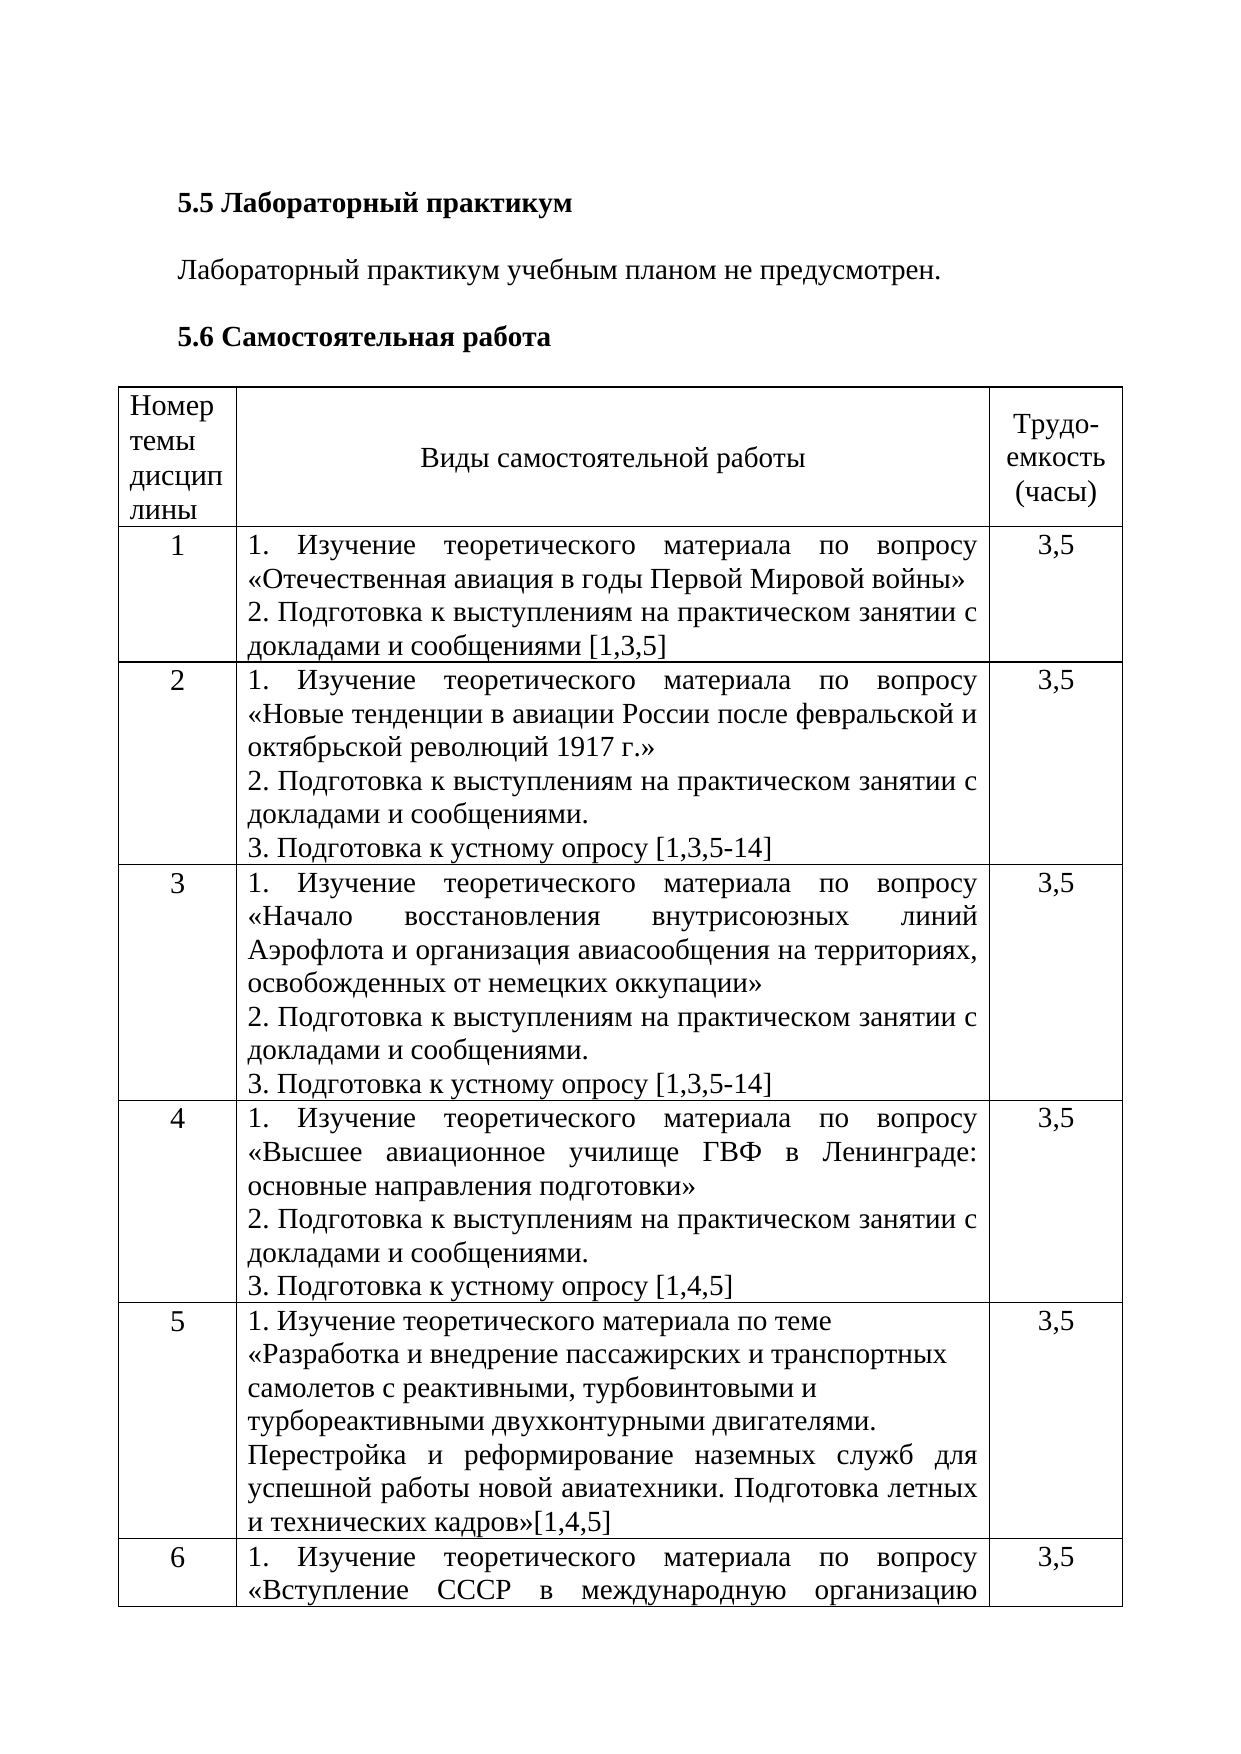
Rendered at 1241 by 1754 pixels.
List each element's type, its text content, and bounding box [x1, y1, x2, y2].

table_cell 1 [119, 527, 236, 661]
table_cell 3 [119, 865, 236, 1099]
table_cell 3,5 [990, 1539, 1122, 1606]
table_cell 1. Изучение теоретического материала по вопросу «Начало восстановления внутрисоюзных линий Аэрофлота и организация авиасообщения на территориях, освобожденных от немецких оккупации» 2. Подготовка к выступлениям на практическом занятии с докладами и сообщениями. 3. Подготовка к устному опросу [1,3,5-14] [237, 865, 989, 1099]
table_cell 3,5 [990, 1303, 1122, 1538]
table_cell 1. Изучение теоретического материала по вопросу «Высшее авиационное училище ГВФ в Ленинграде: основные направления подготовки» 2. Подготовка к выступлениям на практическом занятии с докладами и сообщениями. 3. Подготовка к устному опросу [1,4,5] [237, 1101, 989, 1302]
table_header Трудо-емкость (часы) [990, 388, 1122, 526]
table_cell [237, 1539, 989, 1606]
table_cell 3,5 [990, 865, 1122, 1099]
table_header Номер темы дисциплины [119, 388, 236, 526]
text 5.6 Самостоятельная работа [118, 319, 1122, 353]
table_cell 4 [119, 1101, 236, 1302]
table_cell 5 [119, 1303, 236, 1538]
table_header Виды самостоятельной работы [237, 388, 989, 526]
table_cell 3,5 [990, 1101, 1122, 1302]
text Лабораторный практикум учебным планом не предусмотрен. [118, 252, 1122, 286]
table_cell 1. Изучение теоретического материала по теме «Разработка и внедрение пассажирских и транспортных самолетов с реактивными, турбовинтовыми и турбореактивными двухконтурными двигателями. Перестройка и реформирование наземных служб для успешной работы новой авиатехники. Подготовка летных и технических кадров»[1,4,5] [237, 1303, 989, 1538]
text 5.5 Лабораторный практикум [118, 185, 1122, 219]
table_cell 1. Изучение теоретического материала по вопросу «Новые тенденции в авиации России после февральской и октябрьской революций 1917 г.» 2. Подготовка к выступлениям на практическом занятии с докладами и сообщениями. 3. Подготовка к устному опросу [1,3,5-14] [237, 663, 989, 864]
table_cell 2 [119, 663, 236, 864]
table_cell 3,5 [990, 663, 1122, 864]
table_cell 1. Изучение теоретического материала по вопросу «Отечественная авиация в годы Первой Мировой войны» 2. Подготовка к выступлениям на практическом занятии с докладами и сообщениями [1,3,5] [237, 527, 989, 661]
table_cell 6 [119, 1539, 236, 1606]
table_cell 3,5 [990, 527, 1122, 661]
